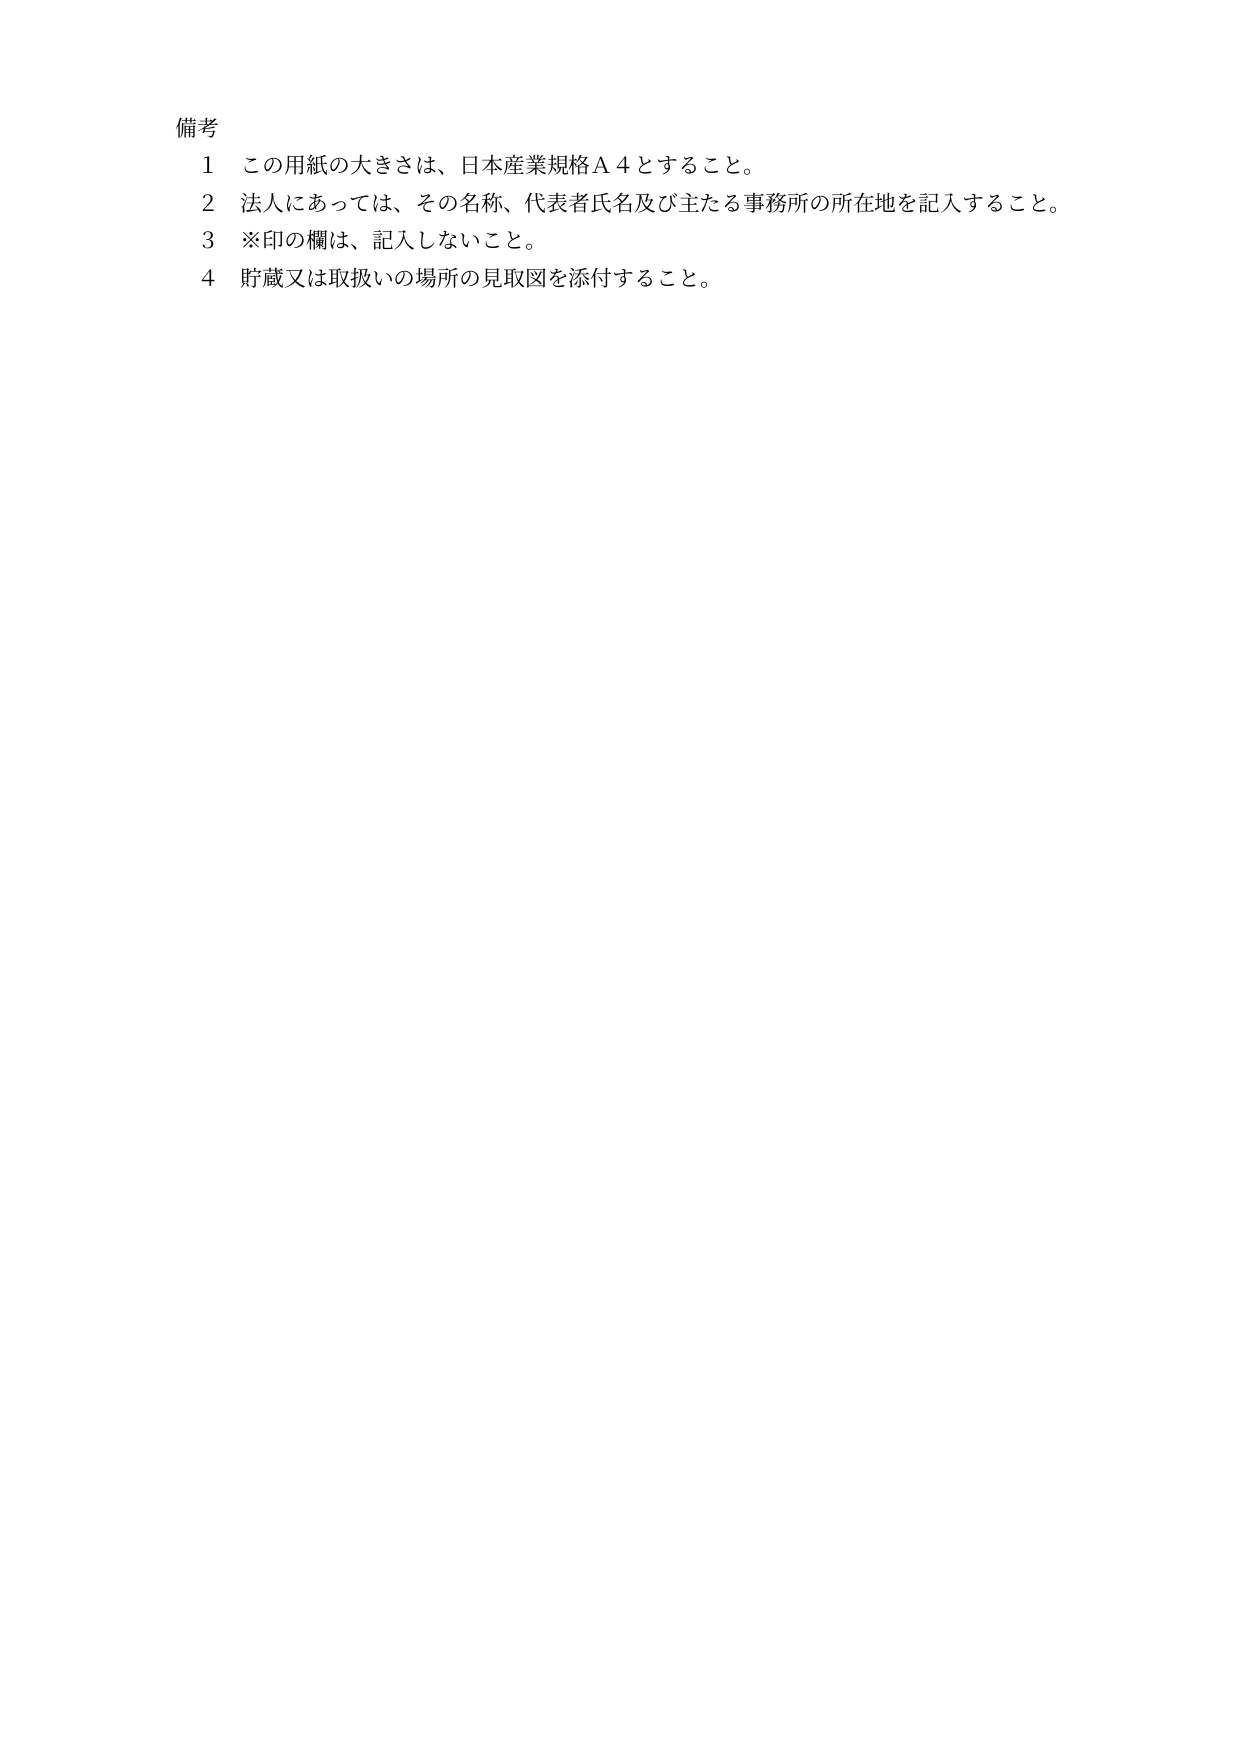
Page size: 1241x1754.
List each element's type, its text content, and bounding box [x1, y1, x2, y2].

text ２ 法人にあっては、その名称、代表者氏名及び主たる事務所の所在地を記入すること。 [175, 183, 1181, 221]
text ３ ※印の欄は、記入しないこと。 [175, 221, 1181, 258]
text 備考 [175, 108, 1181, 146]
text １ この用紙の大きさは、日本産業規格Ａ４とすること。 [175, 146, 1181, 183]
text ４ 貯蔵又は取扱いの場所の見取図を添付すること。 [175, 258, 1181, 296]
